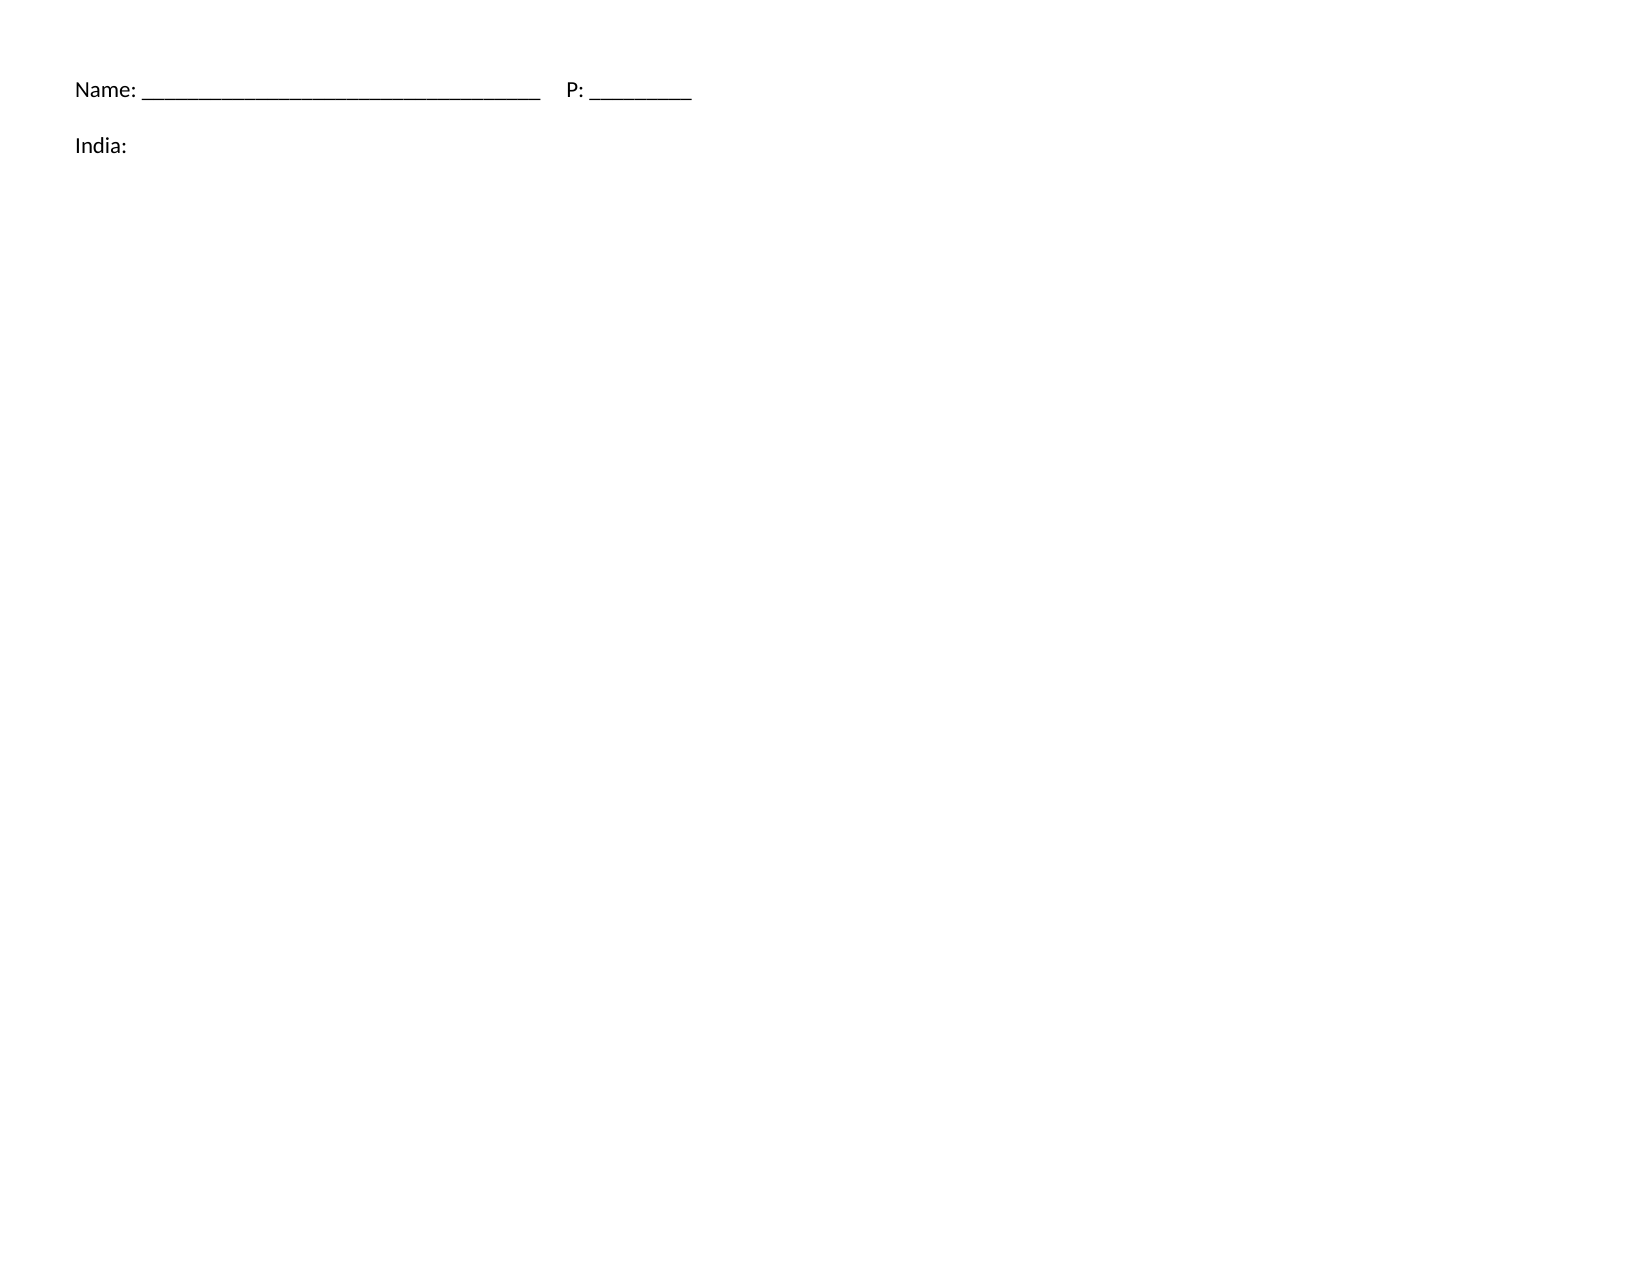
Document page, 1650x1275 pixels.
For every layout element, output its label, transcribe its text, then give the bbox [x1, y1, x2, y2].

text India: [75, 131, 1575, 159]
